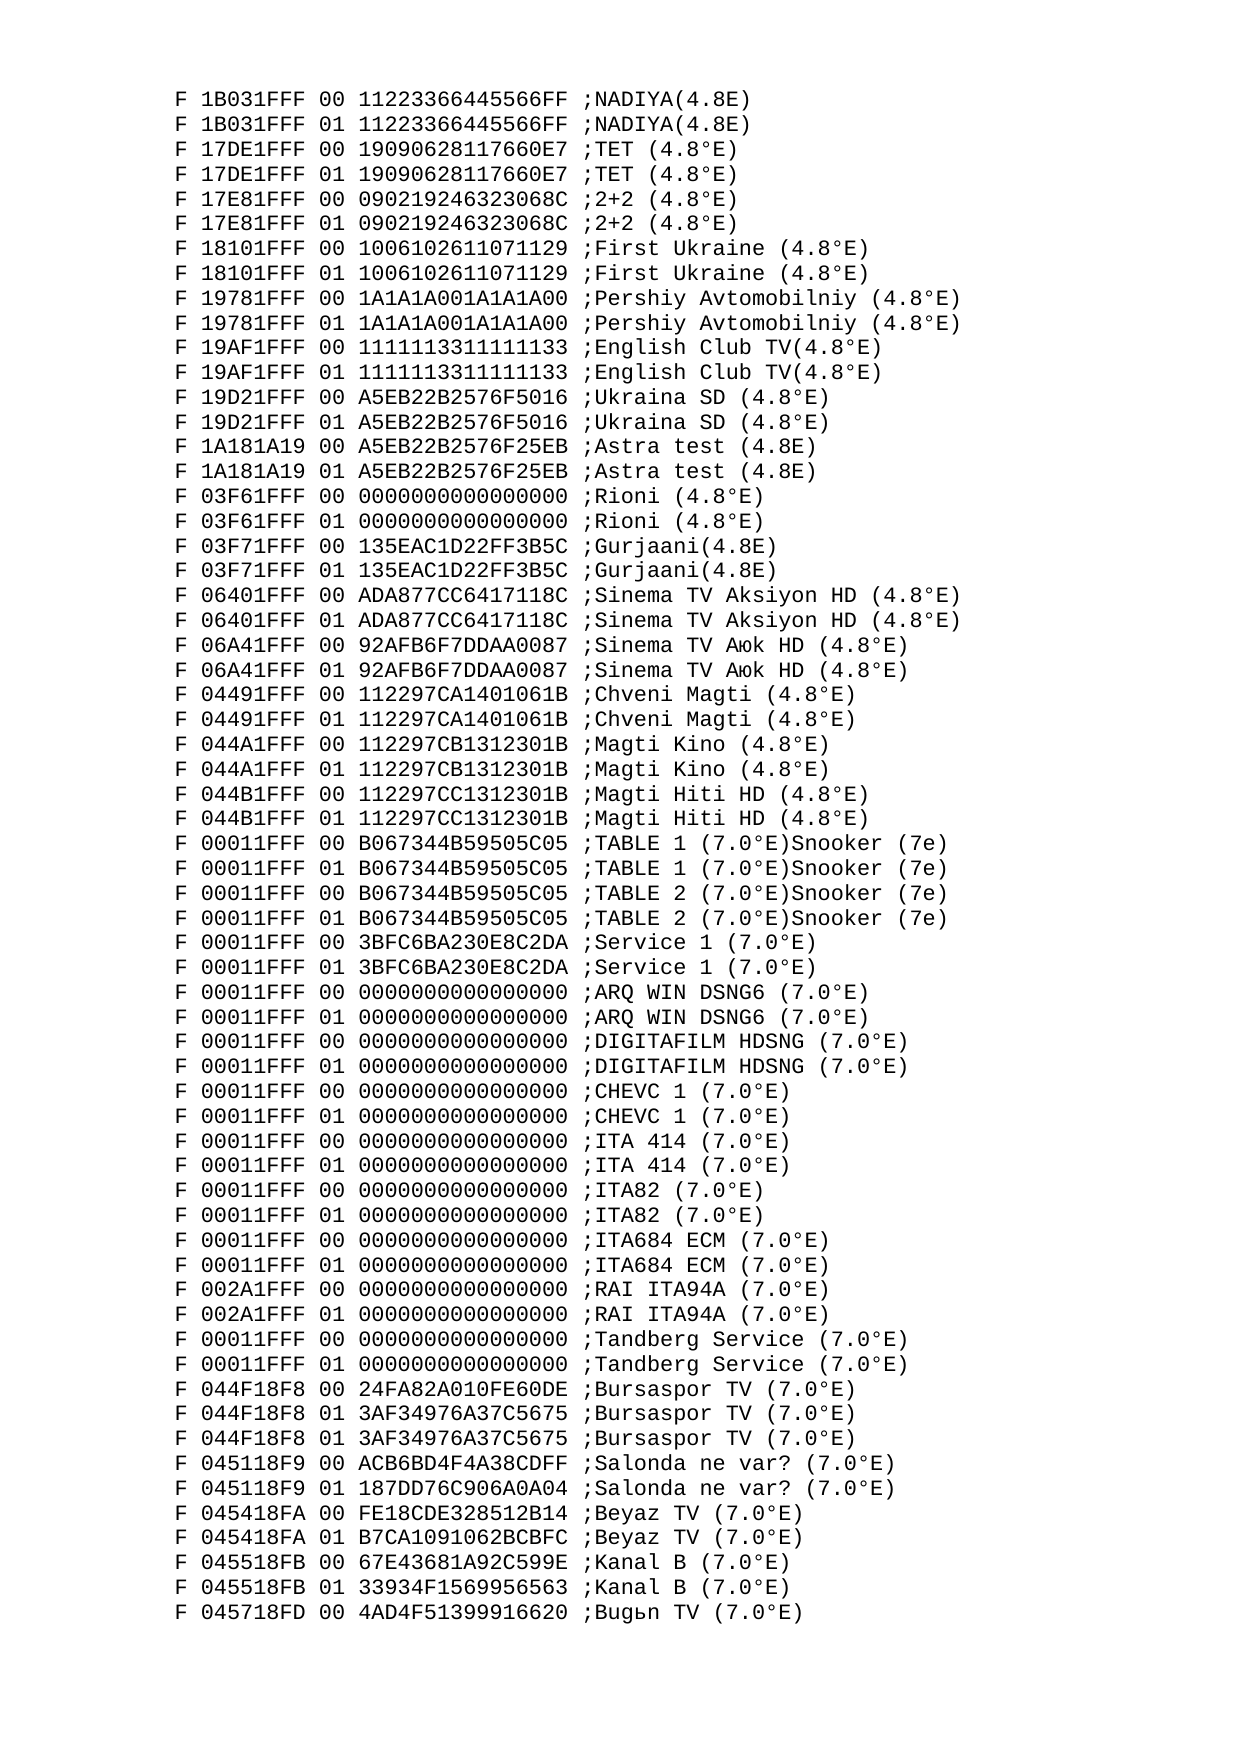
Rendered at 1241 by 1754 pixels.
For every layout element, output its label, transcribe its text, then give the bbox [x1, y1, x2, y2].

text F 17E81FFF 00 090219246323068C ;2+2 (4.8°E) [174, 188, 1101, 213]
text F 1A181A19 01 A5EB22B2576F25EB ;Astra test (4.8E) [174, 461, 1101, 485]
text F 044A1FFF 00 112297CB1312301B ;Magti Kino (4.8°E) [174, 733, 1101, 758]
text F 044B1FFF 00 112297CC1312301B ;Magti Hiti HD (4.8°E) [174, 783, 1101, 808]
text F 06401FFF 00 ADA877CC6417118C ;Sinema TV Aksiyon HD (4.8°E) [174, 584, 1101, 609]
text F 00011FFF 01 0000000000000000 ;ITA 414 (7.0°E) [174, 1155, 1101, 1179]
text F 03F71FFF 00 135EAC1D22FF3B5C ;Gurjaani(4.8E) [174, 535, 1101, 560]
text F 00011FFF 00 0000000000000000 ;ITA684 ECM (7.0°E) [174, 1229, 1101, 1254]
text F 00011FFF 00 0000000000000000 ;DIGITAFILM HDSNG (7.0°E) [174, 1031, 1101, 1056]
text F 03F61FFF 00 0000000000000000 ;Rioni (4.8°E) [174, 485, 1101, 510]
text F 045418FA 00 FE18CDE328512B14 ;Beyaz TV (7.0°E) [174, 1502, 1101, 1527]
text F 00011FFF 00 0000000000000000 ;ARQ WIN DSNG6 (7.0°E) [174, 981, 1101, 1006]
text F 00011FFF 01 B067344B59505C05 ;TABLE 1 (7.0°E)Snooker (7e) [174, 857, 1101, 882]
text F 045118F9 01 187DD76C906A0A04 ;Salonda ne var? (7.0°E) [174, 1477, 1101, 1502]
text F 17DE1FFF 01 19090628117660E7 ;TET (4.8°E) [174, 163, 1101, 188]
text F 00011FFF 00 B067344B59505C05 ;TABLE 1 (7.0°E)Snooker (7e) [174, 832, 1101, 857]
text F 03F61FFF 01 0000000000000000 ;Rioni (4.8°E) [174, 510, 1101, 535]
text F 044A1FFF 01 112297CB1312301B ;Magti Kino (4.8°E) [174, 758, 1101, 783]
text F 00011FFF 01 3BFC6BA230E8C2DA ;Service 1 (7.0°E) [174, 956, 1101, 981]
text F 00011FFF 01 0000000000000000 ;CHEVC 1 (7.0°E) [174, 1105, 1101, 1130]
text F 045418FA 01 B7CA1091062BCBFC ;Beyaz TV (7.0°E) [174, 1527, 1101, 1551]
text F 06A41FFF 00 92AFB6F7DDAA0087 ;Sinema TV Aюk HD (4.8°E) [174, 634, 1101, 659]
text F 00011FFF 00 3BFC6BA230E8C2DA ;Service 1 (7.0°E) [174, 932, 1101, 956]
text F 1B031FFF 00 11223366445566FF ;NADIYA(4.8E) [174, 89, 1101, 113]
text F 00011FFF 00 0000000000000000 ;ITA 414 (7.0°E) [174, 1130, 1101, 1155]
text F 04491FFF 00 112297CA1401061B ;Chveni Magti (4.8°E) [174, 684, 1101, 708]
text F 06401FFF 01 ADA877CC6417118C ;Sinema TV Aksiyon HD (4.8°E) [174, 609, 1101, 634]
text F 044F18F8 00 24FA82A010FE60DE ;Bursaspor TV (7.0°E) [174, 1378, 1101, 1403]
text F 002A1FFF 01 0000000000000000 ;RAI ITA94A (7.0°E) [174, 1303, 1101, 1328]
text F 00011FFF 01 0000000000000000 ;Tandberg Service (7.0°E) [174, 1353, 1101, 1378]
text F 00011FFF 01 0000000000000000 ;DIGITAFILM HDSNG (7.0°E) [174, 1056, 1101, 1080]
text F 00011FFF 01 0000000000000000 ;ITA684 ECM (7.0°E) [174, 1254, 1101, 1279]
text F 19AF1FFF 01 1111113311111133 ;English Club TV(4.8°E) [174, 361, 1101, 386]
text F 18101FFF 00 1006102611071129 ;First Ukraine (4.8°E) [174, 237, 1101, 262]
text F 06A41FFF 01 92AFB6F7DDAA0087 ;Sinema TV Aюk HD (4.8°E) [174, 659, 1101, 684]
text F 00011FFF 01 0000000000000000 ;ITA82 (7.0°E) [174, 1204, 1101, 1229]
text F 045718FD 00 4AD4F51399916620 ;Bugьn TV (7.0°E) [174, 1601, 1101, 1626]
text F 00011FFF 00 0000000000000000 ;CHEVC 1 (7.0°E) [174, 1080, 1101, 1105]
text F 044F18F8 01 3AF34976A37C5675 ;Bursaspor TV (7.0°E) [174, 1427, 1101, 1452]
text F 00011FFF 01 0000000000000000 ;ARQ WIN DSNG6 (7.0°E) [174, 1006, 1101, 1031]
text F 002A1FFF 00 0000000000000000 ;RAI ITA94A (7.0°E) [174, 1279, 1101, 1303]
text F 00011FFF 00 0000000000000000 ;ITA82 (7.0°E) [174, 1179, 1101, 1204]
text F 18101FFF 01 1006102611071129 ;First Ukraine (4.8°E) [174, 262, 1101, 287]
text F 045118F9 00 ACB6BD4F4A38CDFF ;Salonda ne var? (7.0°E) [174, 1452, 1101, 1477]
text F 19AF1FFF 00 1111113311111133 ;English Club TV(4.8°E) [174, 337, 1101, 361]
text F 17E81FFF 01 090219246323068C ;2+2 (4.8°E) [174, 213, 1101, 237]
text F 045518FB 01 33934F1569956563 ;Kanal B (7.0°E) [174, 1576, 1101, 1601]
text F 00011FFF 00 B067344B59505C05 ;TABLE 2 (7.0°E)Snooker (7e) [174, 882, 1101, 907]
text F 19781FFF 01 1A1A1A001A1A1A00 ;Pershiy Avtomobilniy (4.8°E) [174, 312, 1101, 337]
text F 1B031FFF 01 11223366445566FF ;NADIYA(4.8E) [174, 113, 1101, 138]
text F 00011FFF 00 0000000000000000 ;Tandberg Service (7.0°E) [174, 1328, 1101, 1353]
text F 00011FFF 01 B067344B59505C05 ;TABLE 2 (7.0°E)Snooker (7e) [174, 907, 1101, 932]
text F 17DE1FFF 00 19090628117660E7 ;TET (4.8°E) [174, 138, 1101, 163]
text F 1A181A19 00 A5EB22B2576F25EB ;Astra test (4.8E) [174, 436, 1101, 461]
text F 03F71FFF 01 135EAC1D22FF3B5C ;Gurjaani(4.8E) [174, 560, 1101, 584]
text F 04491FFF 01 112297CA1401061B ;Chveni Magti (4.8°E) [174, 708, 1101, 733]
text F 19781FFF 00 1A1A1A001A1A1A00 ;Pershiy Avtomobilniy (4.8°E) [174, 287, 1101, 312]
text F 045518FB 00 67E43681A92C599E ;Kanal B (7.0°E) [174, 1551, 1101, 1576]
text F 044B1FFF 01 112297CC1312301B ;Magti Hiti HD (4.8°E) [174, 808, 1101, 832]
text F 19D21FFF 01 A5EB22B2576F5016 ;Ukraina SD (4.8°E) [174, 411, 1101, 436]
text F 19D21FFF 00 A5EB22B2576F5016 ;Ukraina SD (4.8°E) [174, 386, 1101, 411]
text F 044F18F8 01 3AF34976A37C5675 ;Bursaspor TV (7.0°E) [174, 1403, 1101, 1427]
